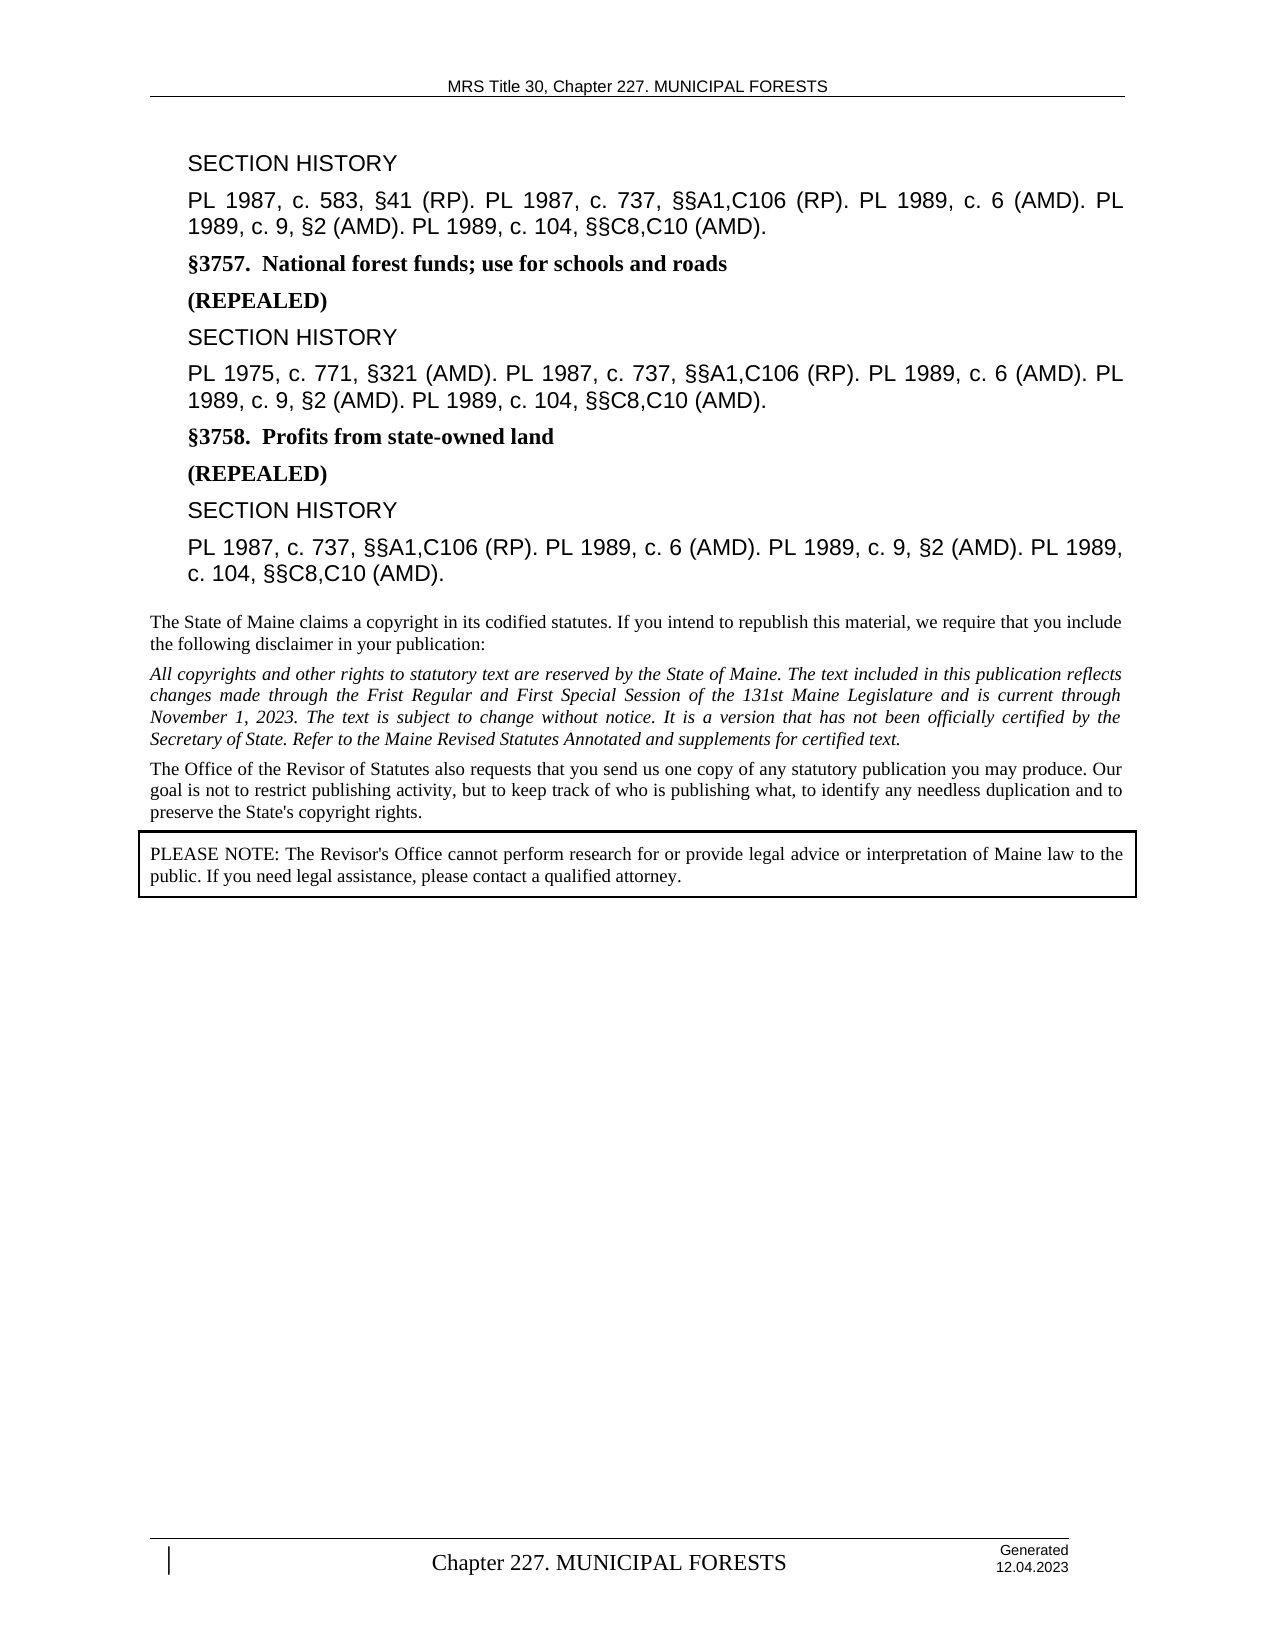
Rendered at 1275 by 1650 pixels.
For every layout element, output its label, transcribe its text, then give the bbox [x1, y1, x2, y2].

text (REPEALED) [187, 460, 1125, 486]
text PL 1987, c. 737, §§A1,C106 (RP). PL 1989, c. 6 (AMD). PL 1989, c. 9, §2 (AMD). PL 1989, c. 104, §§C8,C10 (AMD). [187, 534, 1125, 586]
text The Office of the Revisor of Statutes also requests that you send us one copy of any statutory publication you may produce. Our goal is not to restrict publishing activity, but to keep track of who is publishing what, to identify any needless duplication and to preserve the State's copyright rights. [150, 757, 1125, 822]
text SECTION HISTORY [187, 150, 1125, 176]
text SECTION HISTORY [187, 497, 1125, 523]
text PL 1987, c. 583, §41 (RP). PL 1987, c. 737, §§A1,C106 (RP). PL 1989, c. 6 (AMD). PL 1989, c. 9, §2 (AMD). PL 1989, c. 104, §§C8,C10 (AMD). [187, 187, 1125, 239]
text §3757. National forest funds; use for schools and roads [187, 250, 1125, 276]
text §3758. Profits from state-owned land [187, 423, 1125, 450]
text (REPEALED) [187, 287, 1125, 313]
text SECTION HISTORY [187, 323, 1125, 350]
text The State of Maine claims a copyright in its codified statutes. If you intend to republish this material, we require that you include the following disclaimer in your publication: [150, 611, 1125, 654]
text All copyrights and other rights to statutory text are reserved by the State of Maine. The text included in this publication reflects changes made through the Frist Regular and First Special Session of the 131st Maine Legislature and is current through November 1, 2023 . The text is subject to change without notice. It is a version that has not been officially certified by the Secretary of State. Refer to the Maine Revised Statutes Annotated and supplements for certified text. [150, 663, 1125, 749]
text PLEASE NOTE: The Revisor's Office cannot perform research for or provide legal advice or interpretation of Maine law to the public. If you need legal assistance, please contact a qualified attorney. [140, 833, 1135, 896]
text PL 1975, c. 771, §321 (AMD). PL 1987, c. 737, §§A1,C106 (RP). PL 1989, c. 6 (AMD). PL 1989, c. 9, §2 (AMD). PL 1989, c. 104, §§C8,C10 (AMD). [187, 360, 1125, 413]
